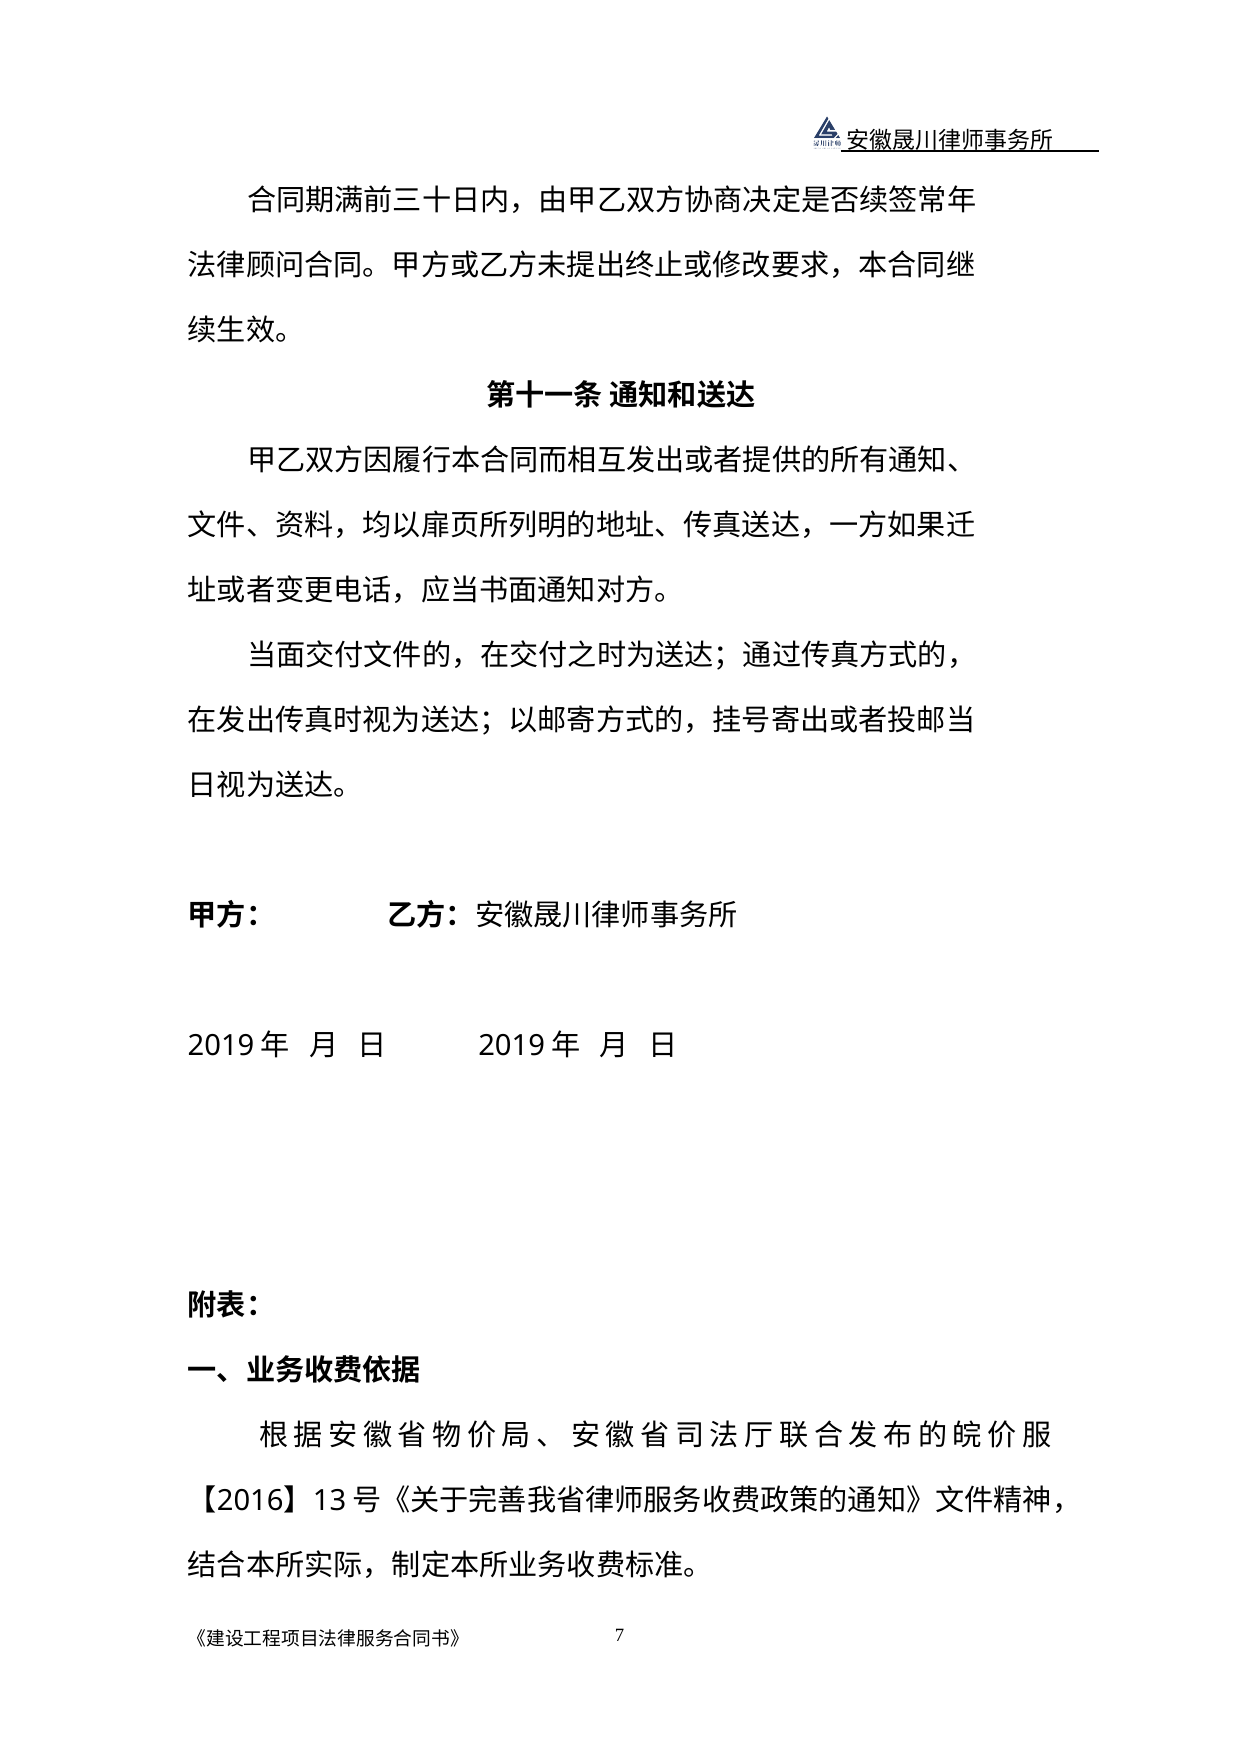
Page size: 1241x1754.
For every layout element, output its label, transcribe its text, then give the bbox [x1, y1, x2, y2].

text 2019年 月 日 2019年 月 日 [187, 1010, 994, 1075]
picture [813, 116, 841, 149]
text 第十一条 通知和送达 [187, 360, 994, 425]
text 一、业务收费依据 [187, 1335, 1053, 1400]
text 合同期满前三十日内，由甲乙双方协商决定是否续签常年法律顾问合同。甲方或乙方未提出终止或修改要求，本合同继续生效。 [187, 165, 994, 360]
text 甲乙双方因履行本合同而相互发出或者提供的所有通知、文件、资料，均以扉页所列明的地址、传真送达，一方如果迁址或者变更电话，应当书面通知对方。 [187, 425, 994, 620]
text 附表： [187, 1270, 1053, 1335]
text 甲方： 乙方：安徽晟川律师事务所 [187, 880, 994, 945]
text 根据安徽省物价局、安徽省司法厅联合发布的皖价服【2016】13号《关于完善我省律师服务收费政策的通知》文件精神，结合本所实际，制定本所业务收费标准。 [187, 1400, 1053, 1595]
text 当面交付文件的，在交付之时为送达；通过传真方式的，在发出传真时视为送达；以邮寄方式的，挂号寄出或者投邮当日视为送达。 [187, 620, 994, 815]
